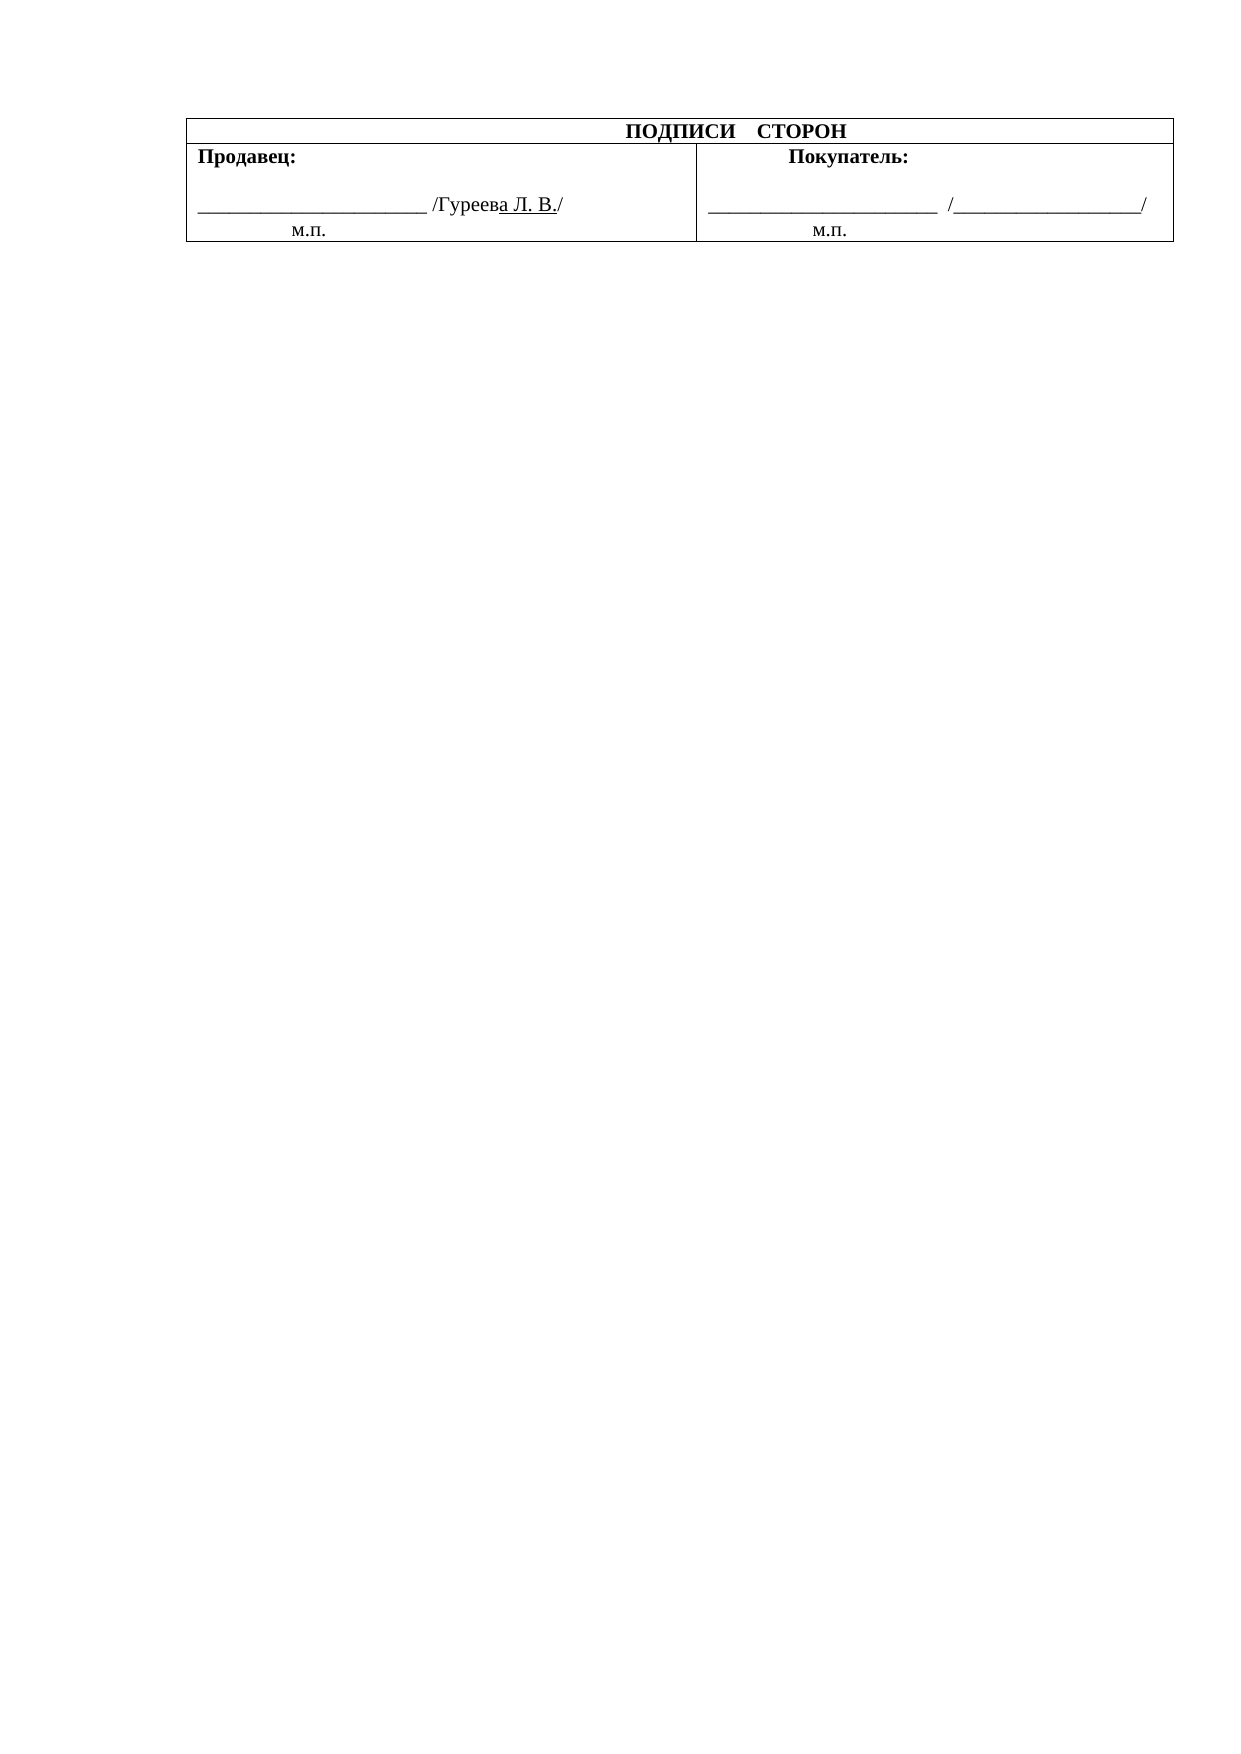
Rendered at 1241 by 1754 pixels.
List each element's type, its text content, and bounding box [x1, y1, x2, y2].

table_cell ПОДПИСИ СТОРОН [187, 119, 1173, 143]
table_cell Покупатель: ______________________ /__________________/ м.п. [697, 144, 1173, 241]
table_cell Продавец: ______________________ /Гуреева Л. В./ м.п. [187, 144, 696, 241]
